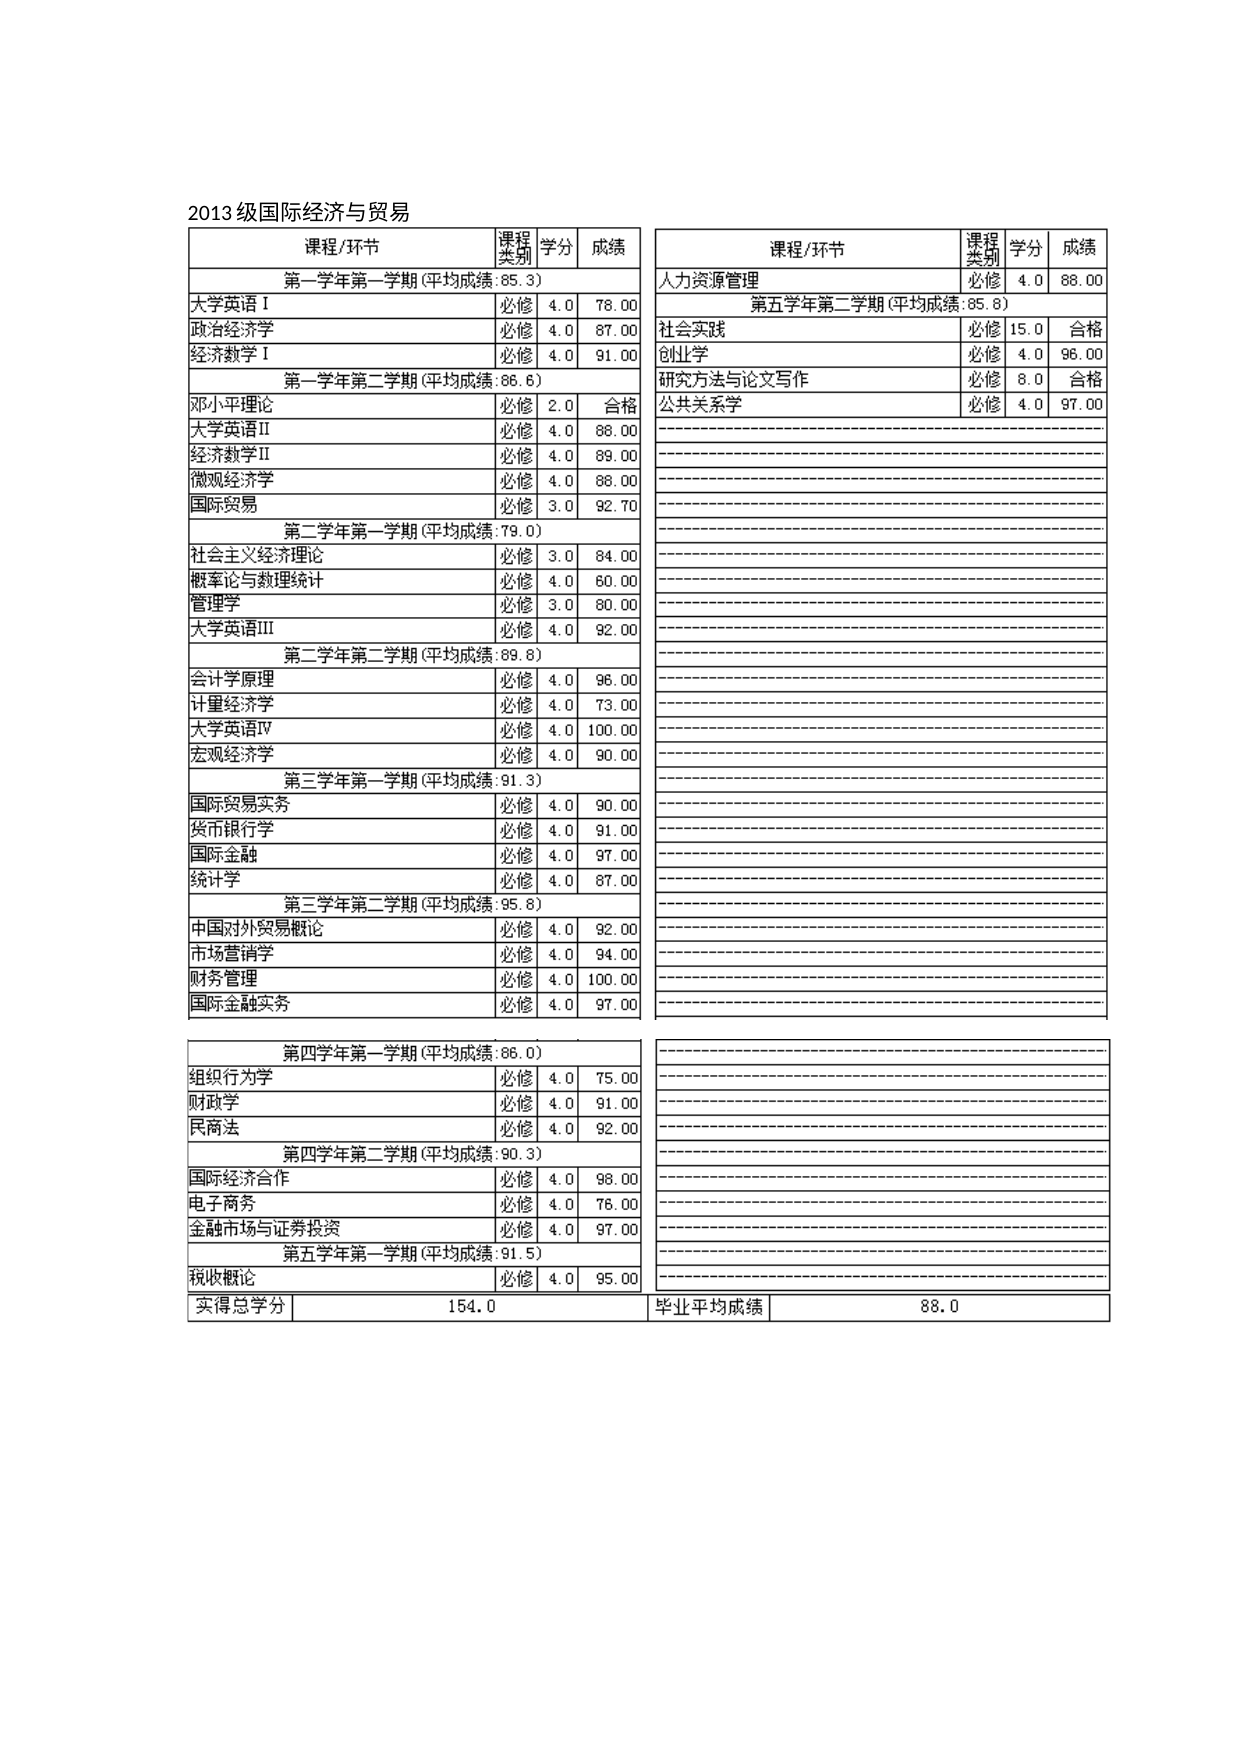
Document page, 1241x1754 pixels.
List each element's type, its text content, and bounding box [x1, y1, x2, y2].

text 2013级国际经济与贸易 [187, 194, 1053, 227]
picture [187, 227, 1112, 1020]
picture [187, 1039, 1112, 1325]
